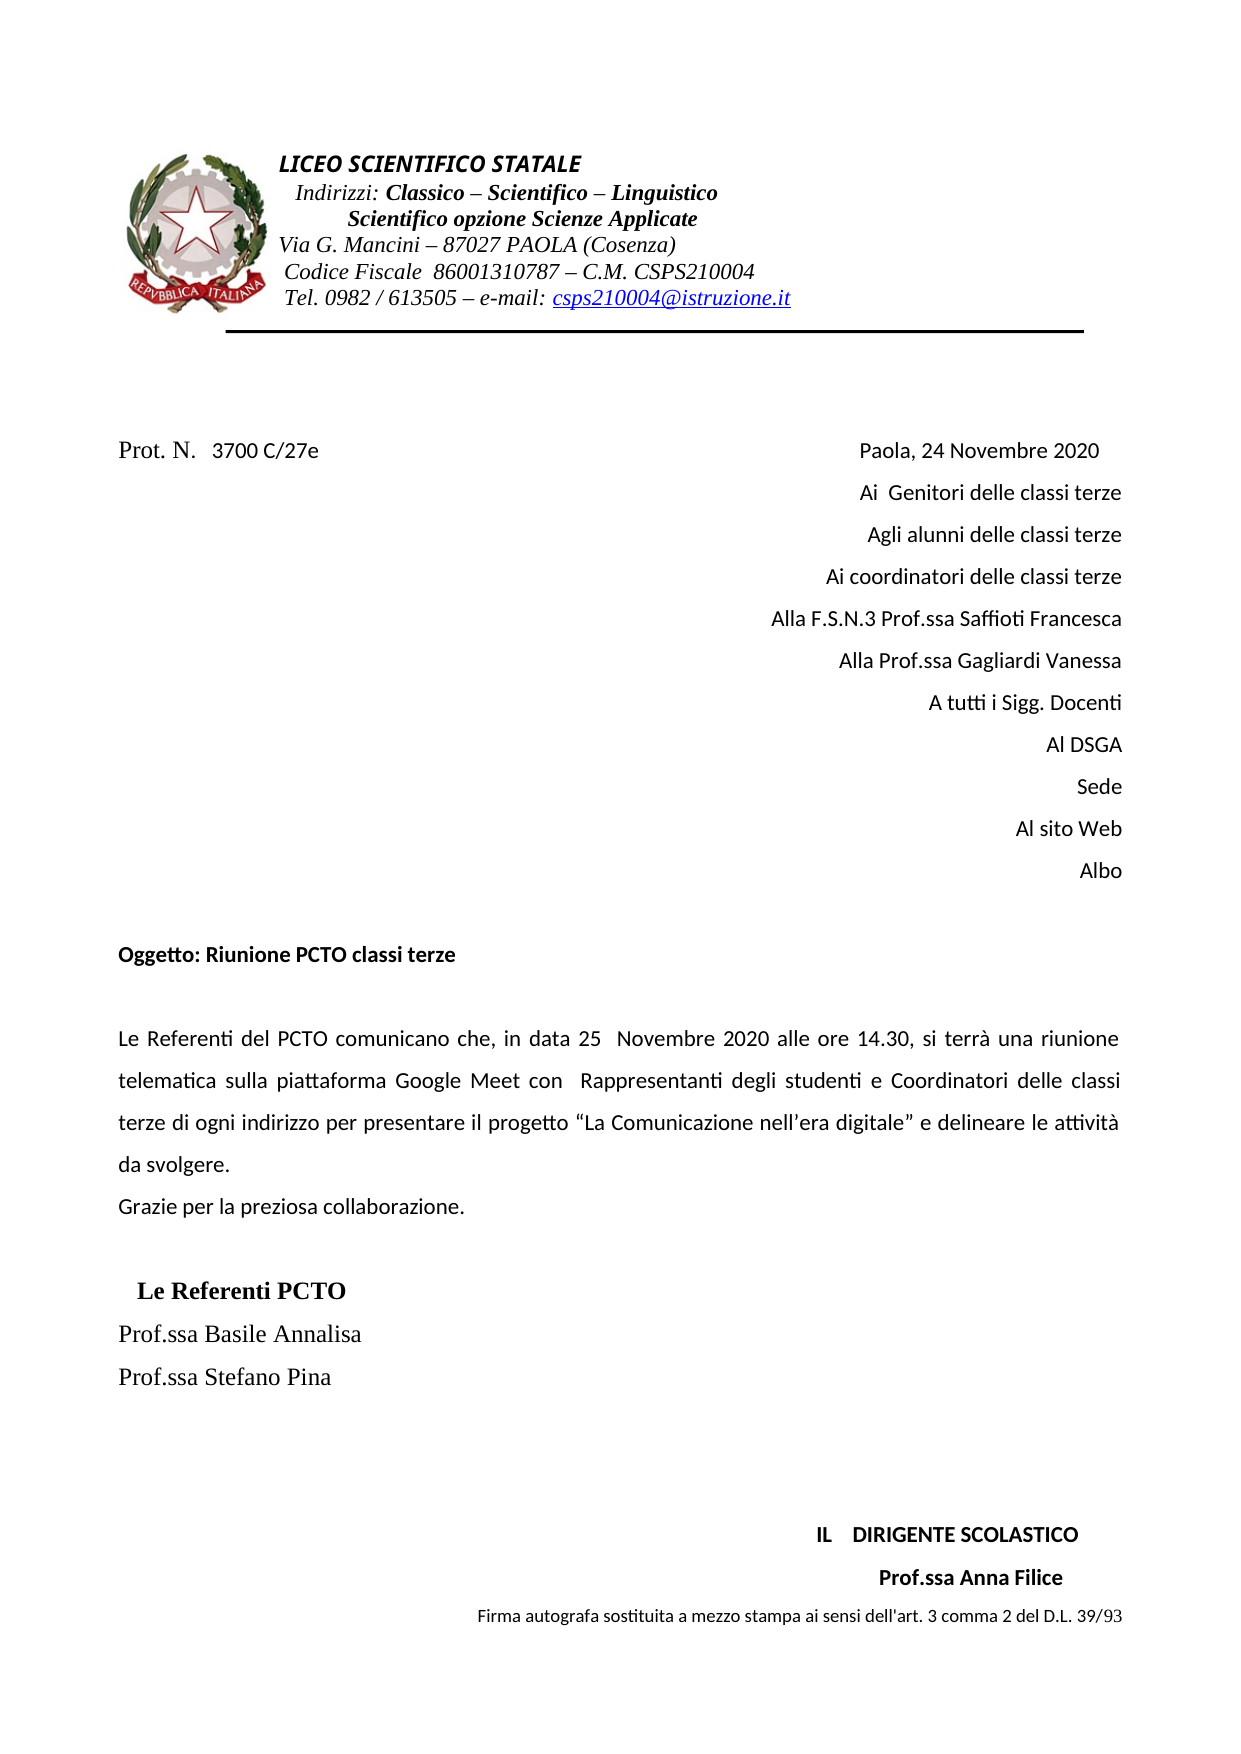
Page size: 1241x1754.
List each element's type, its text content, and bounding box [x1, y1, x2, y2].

text Grazie per la preziosa collaborazione. [118, 1192, 1122, 1220]
text Indirizzi: Classico – Scientifico – Linguistico [275, 179, 1122, 205]
text A tutti i Sigg. Docenti [118, 688, 1122, 716]
text Tel. 0982 / 613505 – e-mail: csps210004@istruzione.it [275, 284, 1122, 311]
picture [121, 147, 275, 321]
text Sede [118, 772, 1122, 800]
text Albo [118, 856, 1122, 884]
text Codice Fiscale 86001310787 – C.M. CSPS210004 [275, 258, 1122, 284]
text Le Referenti del PCTO comunicano che, in data 25 Novembre 2020 alle ore 14.30, si terrà una riunione telematica sulla piattaforma Google Meet con Rappresentanti degli studenti e Coordinatori delle classi terze di ogni indirizzo per presentare il progetto “La Comunicazione nell’era digitale” e delineare le attività da svolgere. [118, 1024, 1122, 1178]
text Scientifico opzione Scienze Applicate [275, 205, 1122, 232]
text Al DSGA [118, 730, 1122, 758]
text Alla F.S.N.3 Prof.ssa Saffioti Francesca [118, 604, 1122, 632]
text Ai coordinatori delle classi terze [118, 562, 1122, 590]
text Prot. N. 3700 C/27e Paola, 24 Novembre 2020 [118, 435, 1122, 464]
text Firma autografa sostituita a mezzo stampa ai sensi dell'art. 3 comma 2 del D.L. 39/93 [118, 1604, 1122, 1627]
text Prof.ssa Basile Annalisa [118, 1319, 1122, 1348]
text Alla Prof.ssa Gagliardi Vanessa [118, 646, 1122, 674]
text Agli alunni delle classi terze [118, 520, 1122, 548]
text Via G. Mancini – 87027 PAOLA (Cosenza) [275, 232, 1122, 258]
text Al sito Web [118, 814, 1122, 842]
text IL DIRIGENTE SCOLASTICO [118, 1521, 1122, 1549]
text Ai Genitori delle classi terze [118, 478, 1122, 506]
text Prof.ssa Stefano Pina [118, 1362, 1122, 1391]
text Prof.ssa Anna Filice [118, 1563, 1122, 1591]
text Oggetto: Riunione PCTO classi terze [118, 940, 1122, 968]
text LICEO SCIENTIFICO STATALE [275, 148, 1122, 179]
text Le Referenti PCTO [118, 1276, 1122, 1305]
